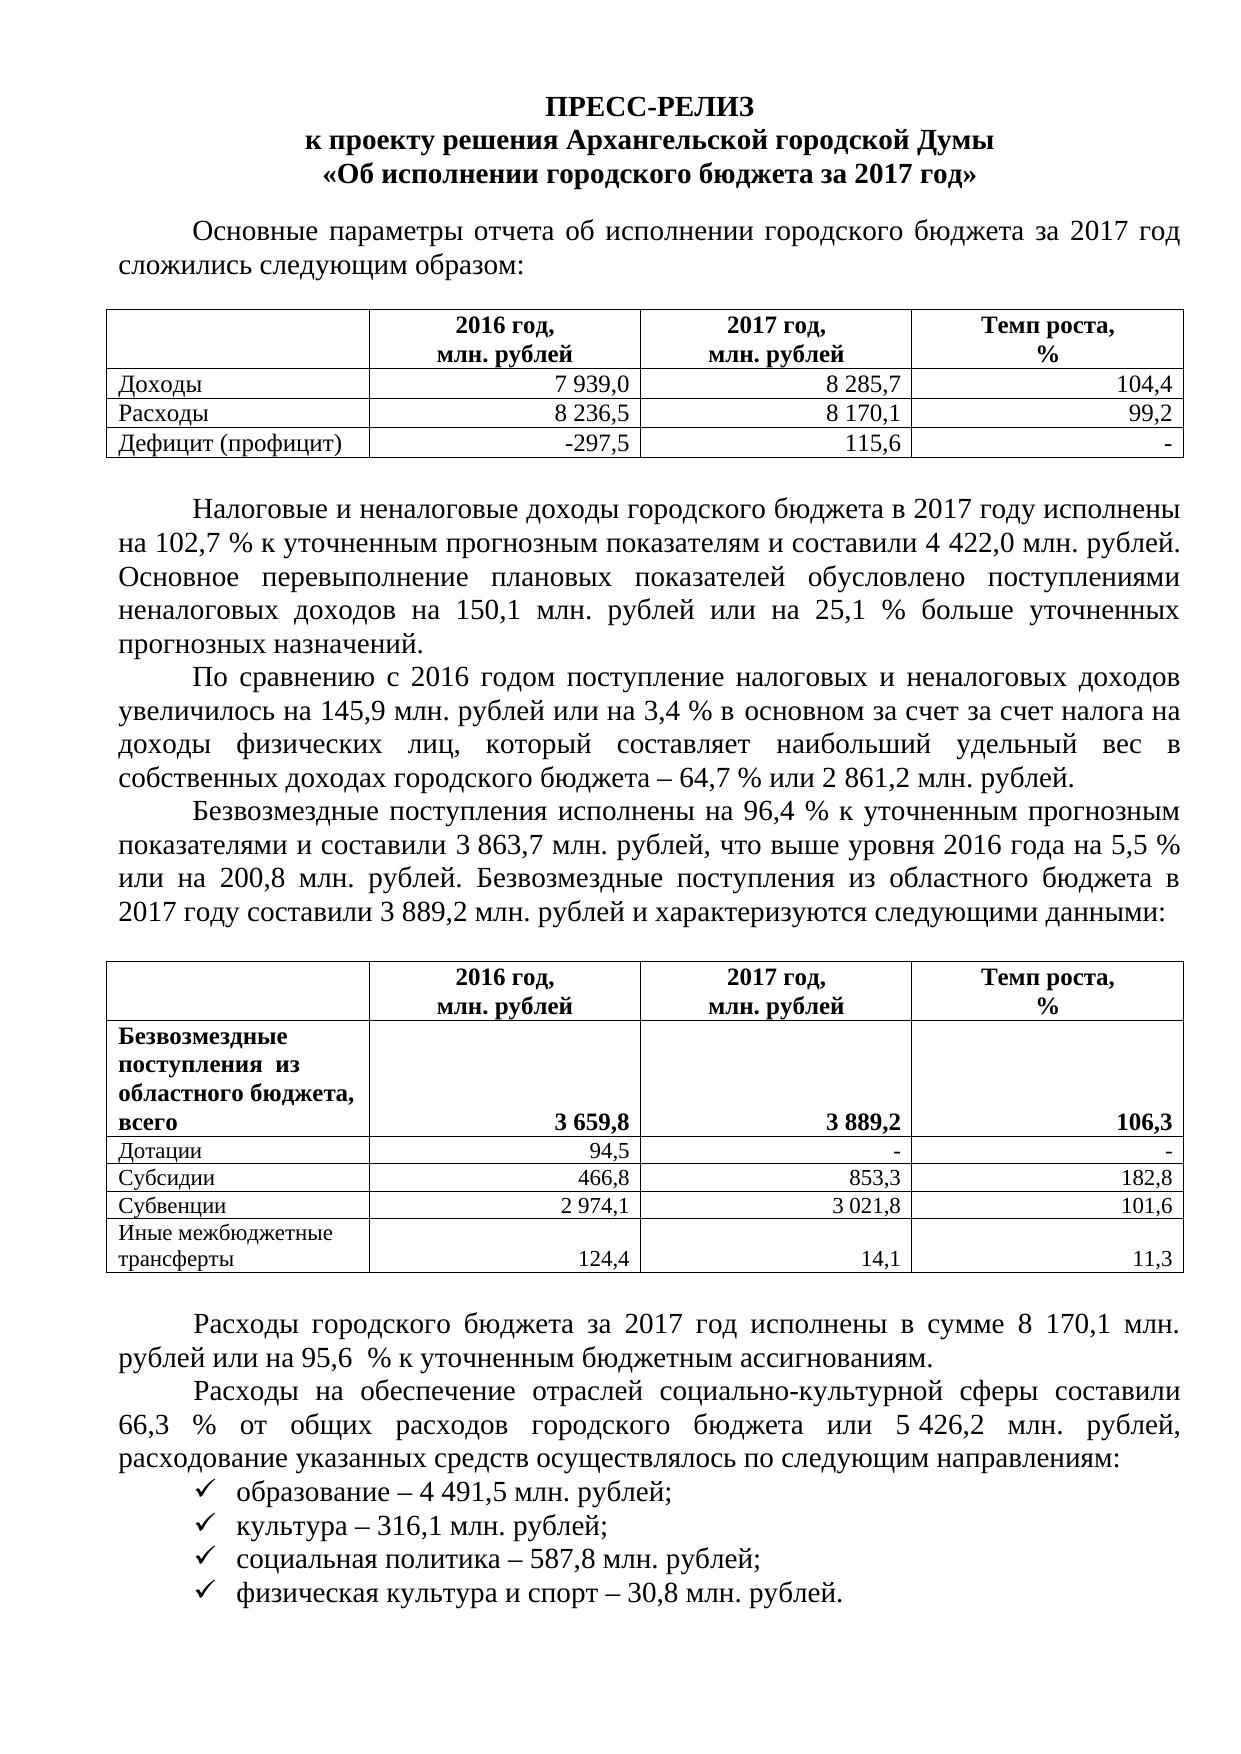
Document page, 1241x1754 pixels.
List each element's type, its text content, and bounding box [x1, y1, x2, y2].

list образование – 4 491,5 млн. рублей; [118, 1474, 1181, 1508]
table_cell Безвозмездные поступления из областного бюджета, всего [107, 1021, 369, 1136]
table_cell 8 170,1 [641, 399, 911, 427]
table_cell 94,5 [370, 1137, 640, 1163]
table_header [107, 310, 369, 368]
table_cell 3 021,8 [641, 1192, 911, 1218]
text Расходы городского бюджета за 2017 год исполнены в сумме 8 170,1 млн. рублей или на 95,6 % к уточненным бюджетным ассигнованиям. [118, 1306, 1181, 1373]
table_cell 3 889,2 [641, 1021, 911, 1136]
table_header 2016 год, млн. рублей [370, 962, 640, 1020]
list культура – 316,1 млн. рублей; [118, 1508, 1181, 1541]
table_cell 3 659,8 [370, 1021, 640, 1136]
table_cell 853,3 [641, 1164, 911, 1191]
table_cell Субсидии [107, 1164, 369, 1191]
table_cell 8 236,5 [370, 399, 640, 427]
text к проекту решения Архангельской городской Думы [118, 122, 1181, 156]
table_cell 101,6 [912, 1192, 1183, 1218]
list социальная политика – 587,8 млн. рублей; [118, 1541, 1181, 1575]
table_header 2016 год, млн. рублей [370, 310, 640, 368]
table_cell - [641, 1137, 911, 1163]
table_header Темп роста, % [912, 962, 1183, 1020]
text ПРЕСС-РЕЛИЗ [118, 89, 1181, 122]
table_cell 466,8 [370, 1164, 640, 1191]
table_cell 115,6 [641, 428, 911, 457]
text Расходы на обеспечение отраслей социально-культурной сферы составили 66,3 % от общих расходов городского бюджета или 5 426,2 млн. рублей, расходование указанных средств осуществлялось по следующим направлениям: [118, 1373, 1181, 1474]
table_cell Доходы [107, 369, 369, 397]
text По сравнению с 2016 годом поступление налоговых и неналоговых доходов увеличилось на 145,9 млн. рублей или на 3,4 % в основном за счет за счет налога на доходы физических лиц, который составляет наибольший удельный вес в собственных доходах городского бюджета – 64,7 % или 2 861,2 млн. рублей. [118, 659, 1181, 793]
table_cell 14,1 [641, 1219, 911, 1272]
table_cell Дефицит (профицит) [107, 428, 369, 457]
table_cell -297,5 [370, 428, 640, 457]
table_cell - [912, 1137, 1183, 1163]
table_cell 11,3 [912, 1219, 1183, 1272]
table_header Темп роста, % [912, 310, 1183, 368]
table_cell Расходы [107, 399, 369, 427]
table_cell 182,8 [912, 1164, 1183, 1191]
table_cell 8 285,7 [641, 369, 911, 397]
text «Об исполнении городского бюджета за 2017 год» [118, 156, 1181, 189]
table_cell 99,2 [912, 399, 1183, 427]
table_cell 124,4 [370, 1219, 640, 1272]
table_cell - [912, 428, 1183, 457]
table_cell Дотации [107, 1137, 369, 1163]
table_header [107, 962, 369, 1020]
list физическая культура и спорт – 30,8 млн. рублей. [118, 1575, 1181, 1609]
table_cell 2 974,1 [370, 1192, 640, 1218]
table_cell Субвенции [107, 1192, 369, 1218]
table_header 2017 год, млн. рублей [641, 310, 911, 368]
table_cell Иные межбюджетные трансферты [107, 1219, 369, 1272]
table_cell 104,4 [912, 369, 1183, 397]
text Основные параметры отчета об исполнении городского бюджета за 2017 год сложились следующим образом: [118, 213, 1181, 280]
table_header 2017 год, млн. рублей [641, 962, 911, 1020]
text Налоговые и неналоговые доходы городского бюджета в 2017 году исполнены на 102,7 % к уточненным прогнозным показателям и составили 4 422,0 млн. рублей. Основное перевыполнение плановых показателей обусловлено поступлениями неналоговых доходов на 150,1 млн. рублей или на 25,1 % больше уточненных прогнозных назначений. [118, 492, 1181, 659]
table_cell 106,3 [912, 1021, 1183, 1136]
text Безвозмездные поступления исполнены на 96,4 % к уточненным прогнозным показателями и составили 3 863,7 млн. рублей, что выше уровня 2016 года на 5,5 % или на 200,8 млн. рублей. Безвозмездные поступления из областного бюджета в 2017 году составили 3 889,2 млн. рублей и характеризуются следующими данными: [118, 793, 1181, 928]
table_cell 7 939,0 [370, 369, 640, 397]
